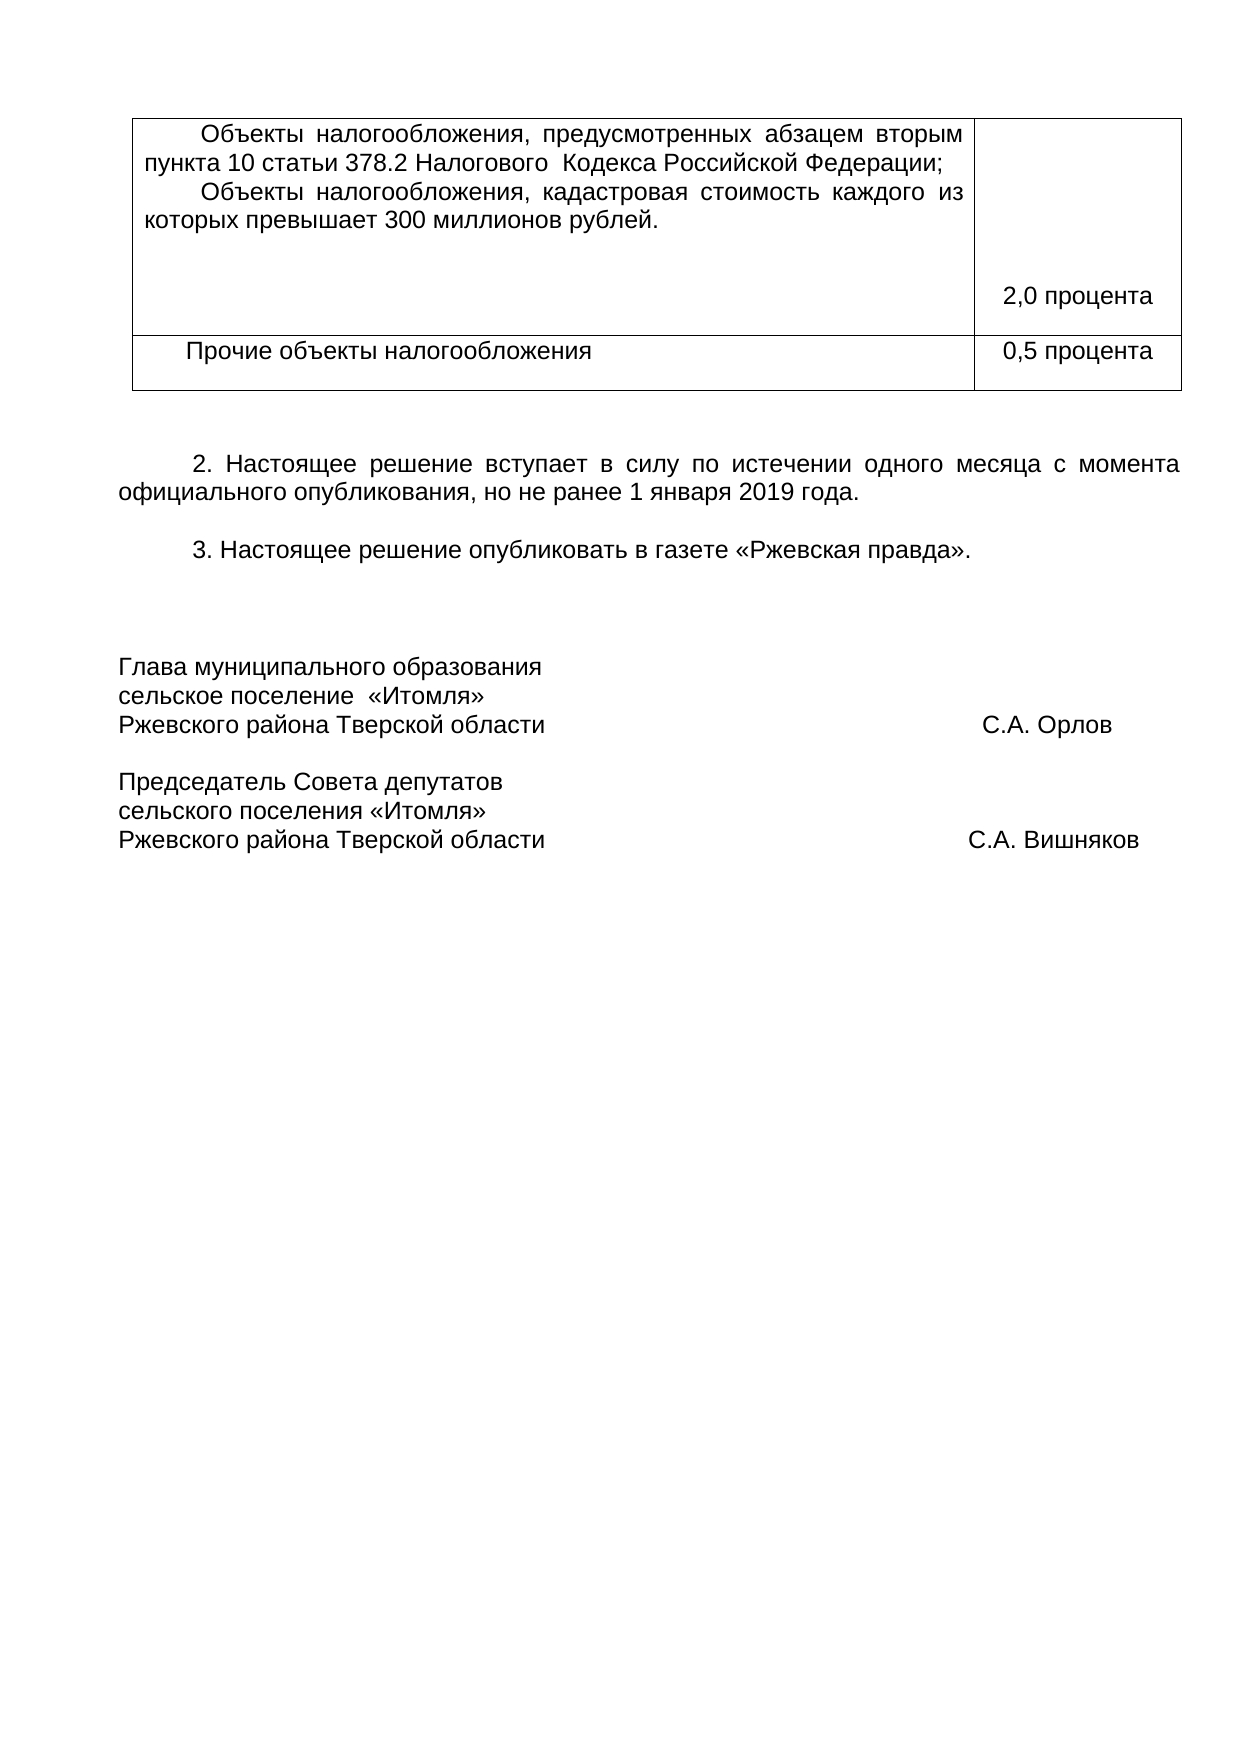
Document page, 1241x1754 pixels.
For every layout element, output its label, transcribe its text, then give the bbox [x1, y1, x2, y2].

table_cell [133, 119, 974, 335]
table_cell Прочие объекты налогообложения [133, 336, 974, 390]
text Ржевского района Тверской области С.А. Вишняков [118, 825, 1181, 854]
text сельское поселение «Итомля» [118, 681, 1181, 710]
text сельского поселения «Итомля» [118, 796, 1181, 825]
text 2. Настоящее решение вступает в силу по истечении одного месяца с момента официального опубликования, но не ранее 1 января 2019 года. [118, 449, 1181, 506]
text 3. Настоящее решение опубликовать в газете «Ржевская правда». [118, 535, 1181, 564]
text Глава муниципального образования [118, 652, 1181, 681]
table_cell 2,0 процента [975, 119, 1181, 335]
table_cell 0,5 процента [975, 336, 1181, 390]
text Ржевского района Тверской области С.А. Орлов [118, 710, 1181, 739]
text Председатель Совета депутатов [118, 767, 1181, 796]
